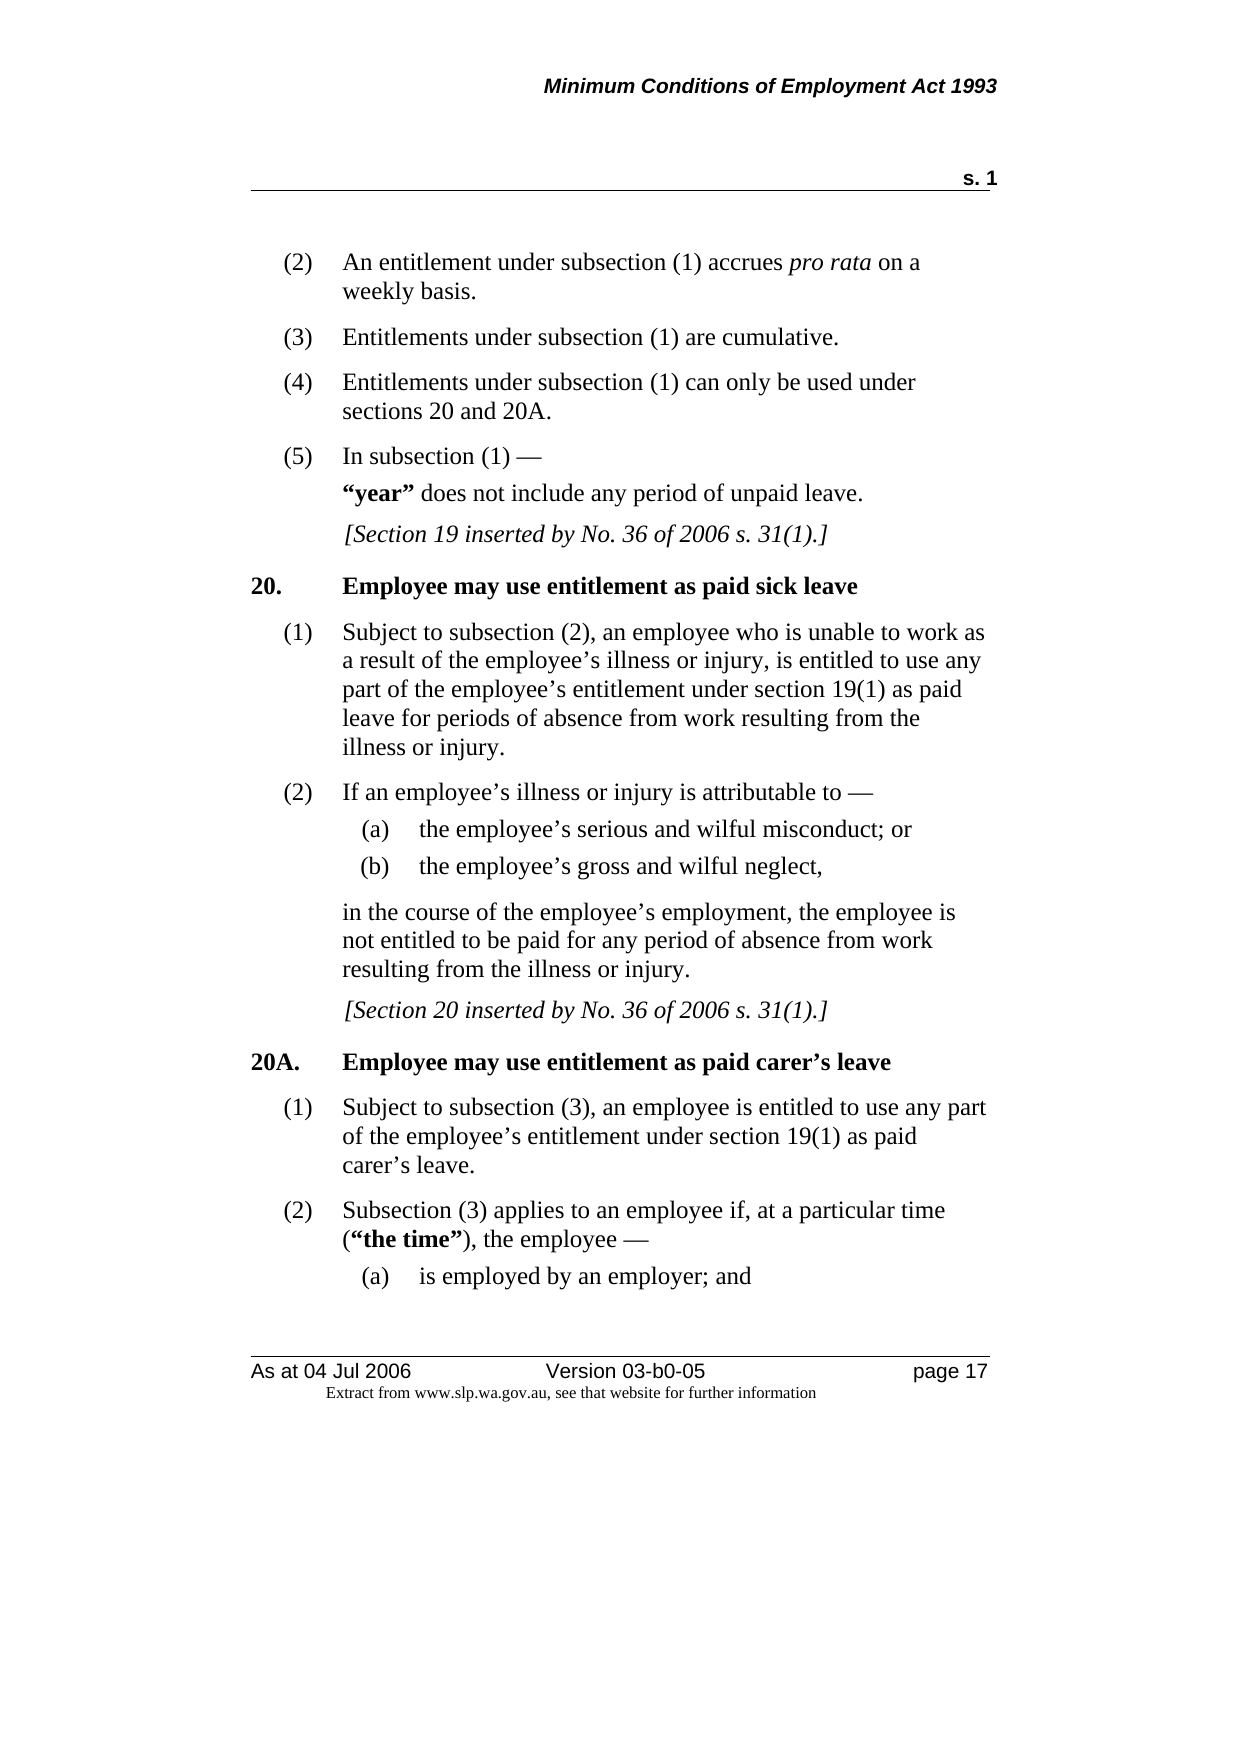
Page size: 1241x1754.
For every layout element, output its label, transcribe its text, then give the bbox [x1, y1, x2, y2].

text (a) is employed by an employer; and [251, 1261, 990, 1290]
text [Section 20 inserted by No. 36 of 2006 s. 31(1).] [251, 995, 990, 1024]
text (1) Subject to subsection (3), an employee is entitled to use any part of the employee’s entitlement under section 19(1) as paid carer’s leave. [251, 1092, 990, 1179]
text (1) Subject to subsection (2), an employee who is unable to work as a result of the employee’s illness or injury, is entitled to use any part of the employee’s entitlement under section 19(1) as paid leave for periods of absence from work resulting from the illness or injury. [251, 617, 990, 760]
subtitle 20A. Employee may use entitlement as paid carer’s leave [251, 1047, 990, 1076]
text (2) An entitlement under subsection (1) accrues pro rata on a weekly basis. [251, 247, 990, 305]
text (b) the employee’s gross and wilful neglect, [251, 851, 990, 880]
text (2) Subsection (3) applies to an employee if, at a particular time (“the time”), the employee — [251, 1195, 990, 1253]
text (4) Entitlements under subsection (1) can only be used under sections 20 and 20A. [251, 367, 990, 424]
text (2) If an employee’s illness or injury is attributable to — [251, 777, 990, 806]
text (3) Entitlements under subsection (1) are cumulative. [251, 322, 990, 350]
text (a) the employee’s serious and wilful misconduct; or [251, 814, 990, 843]
text [Section 19 inserted by No. 36 of 2006 s. 31(1).] [251, 519, 990, 548]
text “year” does not include any period of unpaid leave. [251, 478, 990, 507]
text (5) In subsection (1) — [251, 441, 990, 470]
text in the course of the employee’s employment, the employee is not entitled to be paid for any period of absence from work resulting from the illness or injury. [251, 897, 990, 983]
subtitle 20. Employee may use entitlement as paid sick leave [251, 571, 990, 600]
